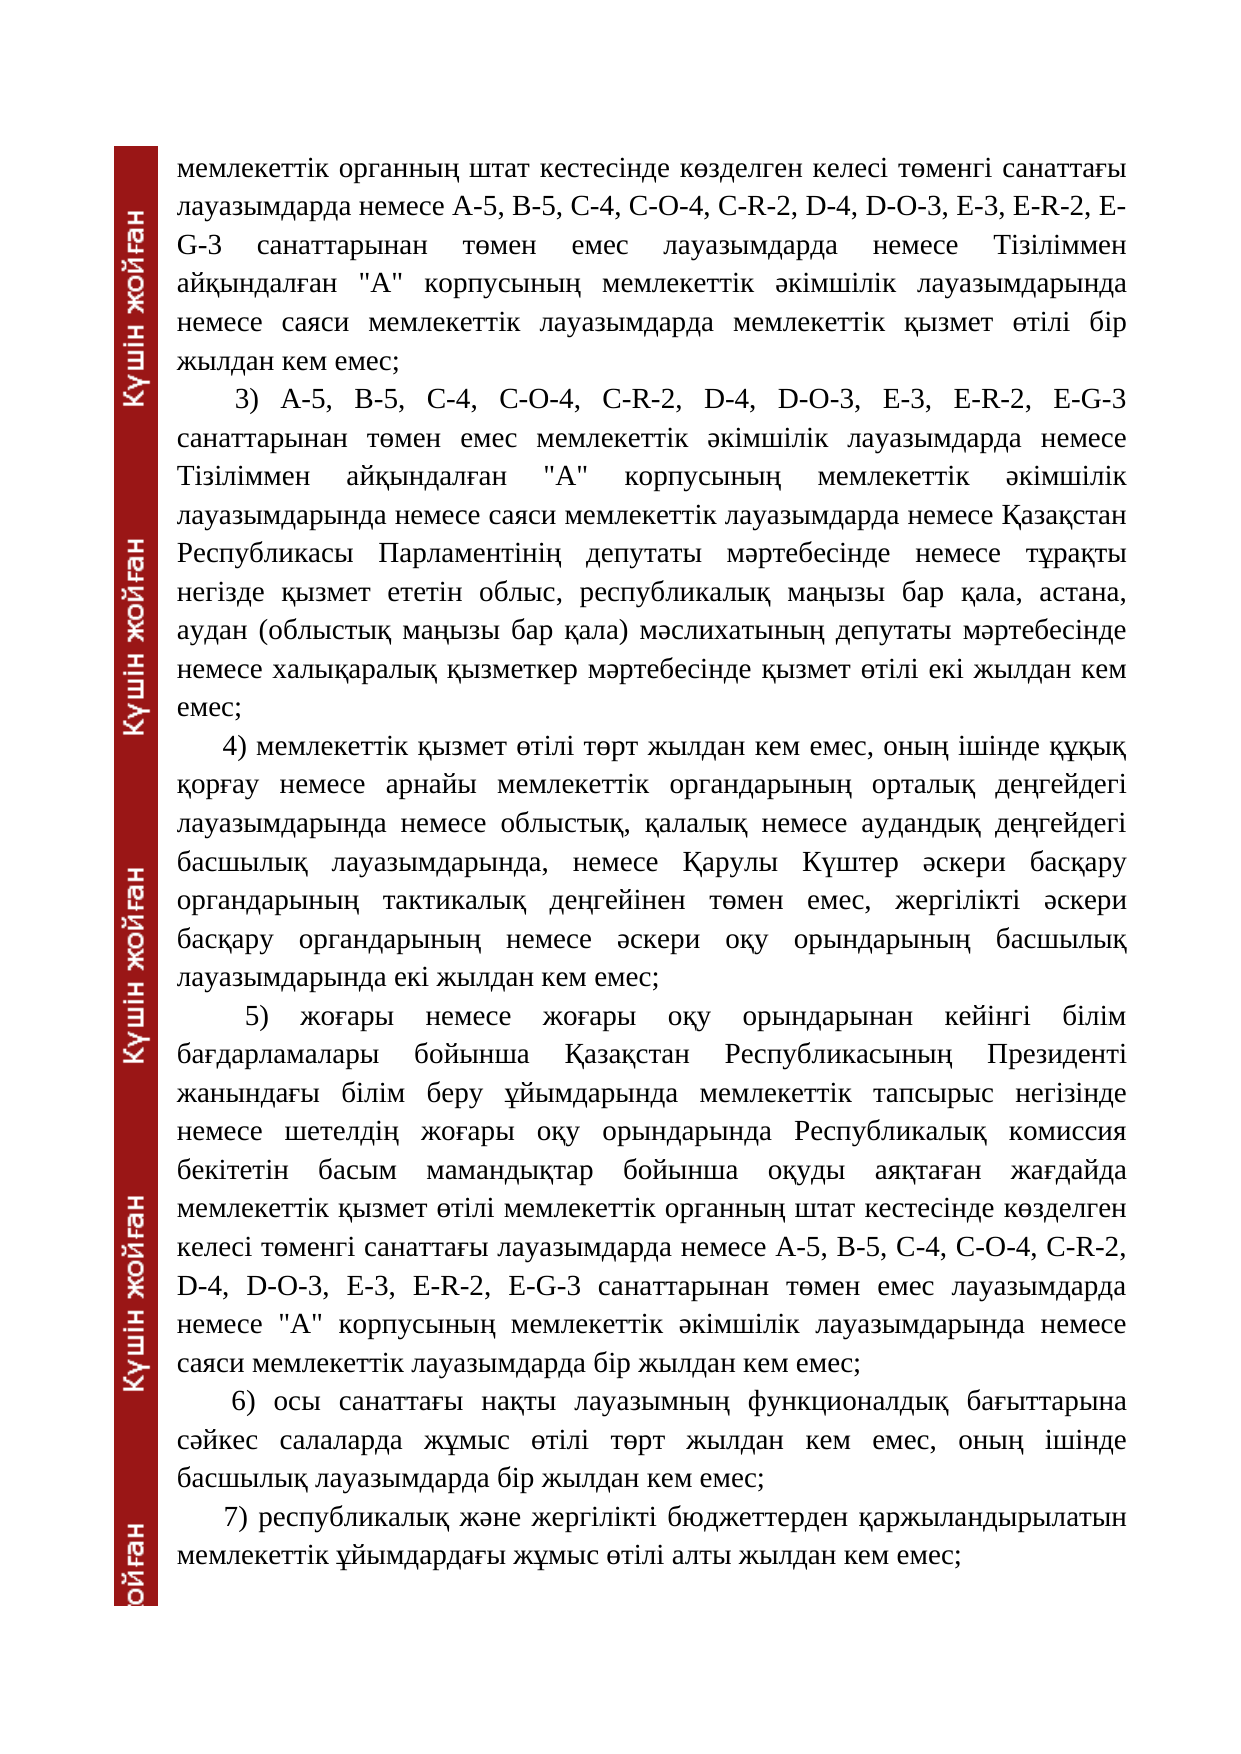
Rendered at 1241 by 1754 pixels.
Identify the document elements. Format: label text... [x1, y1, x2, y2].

text 6) осы санаттағы нақты лауазымның функционалдық бағыттарына сәйкес салаларда жұмыс өтілі төрт жылдан кем емес, оның ішінде басшылық лауазымдарда бір жылдан кем емес; [112, 1383, 1128, 1494]
picture [114, 376, 158, 381]
text 3) А-5, B-5, C-4, C-O-4, C-R-2, D-4, D-O-3, Е-3, E-R-2, E-G-3 санаттарынан төмен емес мемлекеттік әкімшілік лауазымдарда немесе Тізіліммен айқындалған "А" корпусының мемлекеттік әкімшілік лауазымдарында немесе саяси мемлекеттік лауазымдарда немесе Қазақстан Республикасы Парламентінің депутаты мәртебесінде немесе тұрақты негізде қызмет ететін облыс, республикалық маңызы бар қала, астана, аудан (облыстық маңызы бар қала) мәслихатының депутаты мәртебесінде немесе халықаралық қызметкер мәртебесінде қызмет өтілі екі жылдан кем емес; [112, 381, 1128, 723]
picture [114, 993, 158, 998]
text 4) мемлекеттік қызмет өтілі төрт жылдан кем емес, оның ішінде құқық қорғау немесе арнайы мемлекеттік органдарының орталық деңгейдегі лауазымдарында немесе облыстық, қалалық немесе аудандық деңгейдегі басшылық лауазымдарында, немесе Қарулы Күштер әскери басқару органдарының тактикалық деңгейінен төмен емес, жергілікті әскери басқару органдарының немесе әскери оқу орындарының басшылық лауазымдарында екі жылдан кем емес; [112, 728, 1128, 993]
picture [114, 1494, 158, 1499]
text 7) республикалық және жергілікті бюджеттерден қаржыландырылатын мемлекеттік ұйымдардағы жұмыс өтілі алты жылдан кем емес; [112, 1499, 1128, 1571]
picture [114, 1378, 158, 1383]
picture [114, 723, 158, 728]
picture [114, 1571, 158, 1606]
picture [114, 146, 158, 150]
text 5) жоғары немесе жоғары оқу орындарынан кейінгі білім бағдарламалары бойынша Қазақстан Республикасының Президенті жанындағы білім беру ұйымдарында мемлекеттік тапсырыс негізінде немесе шетелдің жоғары оқу орындарында Республикалық комиссия бекітетін басым мамандықтар бойынша оқуды аяқтаған жағдайда мемлекеттік қызмет өтілі мемлекеттік органның штат кестесінде көзделген келесі төменгі санаттағы лауазымдарда немесе А-5, B-5, C-4, C-O-4, C-R-2, D-4, D-O-3, Е-3, E-R-2, E-G-3 санаттарынан төмен емес лауазымдарда немесе "А" корпусының мемлекеттік әкімшілік лауазымдарында немесе саяси мемлекеттік лауазымдарда бір жылдан кем емес; [112, 998, 1128, 1378]
